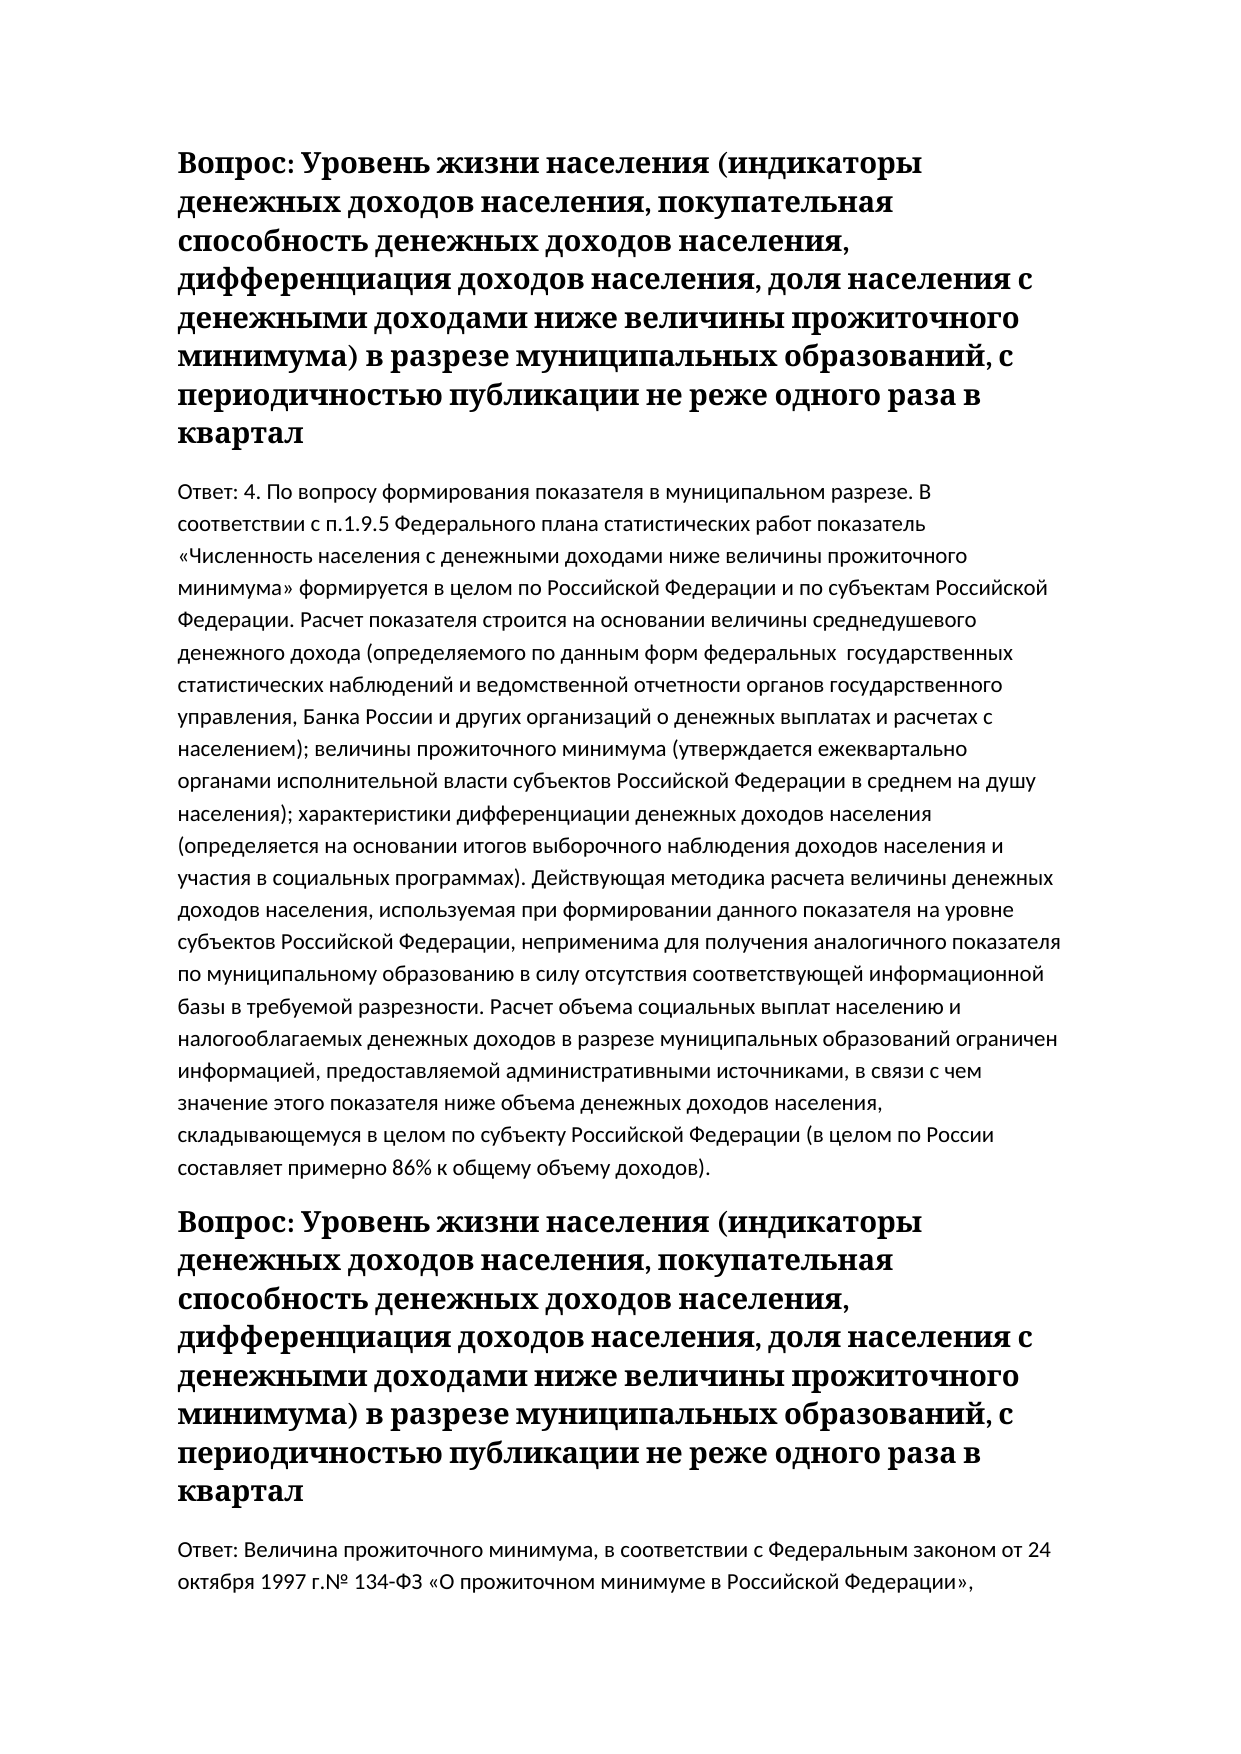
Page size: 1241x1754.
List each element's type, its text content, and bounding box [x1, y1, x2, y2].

text Ответ: 4. По вопросу формирования показателя в муниципальном разрезе. В соответствии с п.1.9.5 Федерального плана статистических работ показатель «Численность населения с денежными доходами ниже величины прожиточного минимума» формируется в целом по Российской Федерации и по субъектам Российской Федерации. Расчет показателя строится на основании величины среднедушевого денежного дохода (определяемого по данным форм федеральных государственных статистических наблюдений и ведомственной отчетности органов государственного управления, Банка России и других организаций о денежных выплатах и расчетах с населением); величины прожиточного минимума (утверждается ежеквартально органами исполнительной власти субъектов Российской Федерации в среднем на душу населения); характеристики дифференциации денежных доходов населения (определяется на основании итогов выборочного наблюдения доходов населения и участия в социальных программах). Действующая методика расчета величины денежных доходов населения, используемая при формировании данного показателя на уровне субъектов Российской Федерации, неприменима для получения аналогичного показателя по муниципальному образованию в силу отсутствия соответствующей информационной базы в требуемой разрезности. Расчет объема социальных выплат населению и налогооблагаемых денежных доходов в разрезе муниципальных образований ограничен информацией, предоставляемой административными источниками, в связи с чем значение этого показателя ниже объема денежных доходов населения, складывающемуся в целом по субъекту Российской Федерации (в целом по России составляет примерно 86% к общему объему доходов). [177, 477, 1063, 1181]
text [177, 1535, 1063, 1595]
text Вопрос: Уровень жизни населения (индикаторы денежных доходов населения, покупательная способность денежных доходов населения, дифференциация доходов населения, доля населения с денежными доходами ниже величины прожиточного минимума) в разрезе муниципальных образований, с периодичностью публикации не реже одного раза в квартал [177, 148, 1063, 451]
text Вопрос: Уровень жизни населения (индикаторы денежных доходов населения, покупательная способность денежных доходов населения, дифференциация доходов населения, доля населения с денежными доходами ниже величины прожиточного минимума) в разрезе муниципальных образований, с периодичностью публикации не реже одного раза в квартал [177, 1206, 1063, 1509]
